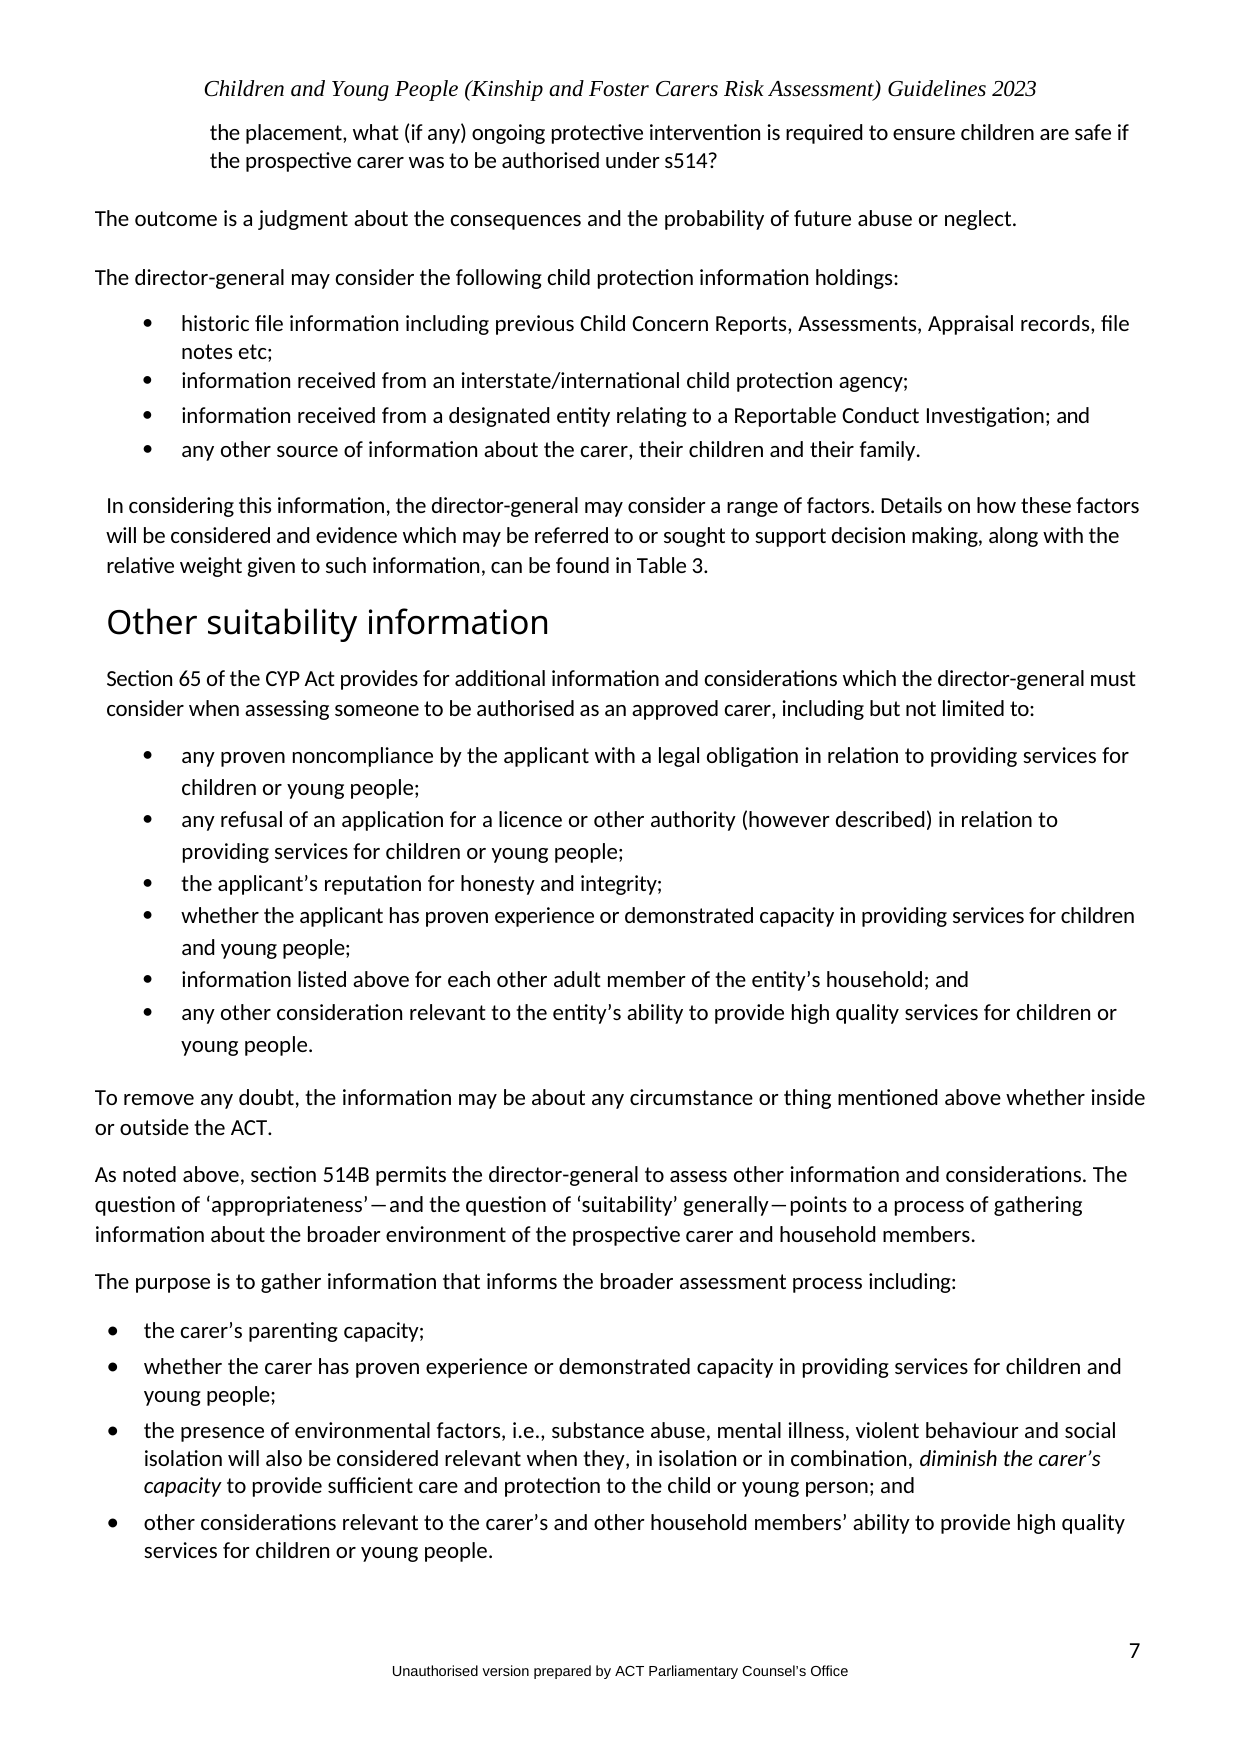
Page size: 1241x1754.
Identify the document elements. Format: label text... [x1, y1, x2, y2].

list any refusal of an application for a licence or other authority (however described) in relation to providing services for children or young people; [144, 805, 1146, 865]
list any proven noncompliance by the applicant with a legal obligation in relation to providing services for children or young people; [144, 741, 1146, 801]
list information received from a designated entity relating to a Reportable Conduct Investigation; and [143, 401, 1146, 429]
list other considerations relevant to the carer’s and other household members’ ability to provide high quality services for children or young people. [106, 1506, 1146, 1564]
list any other source of information about the carer, their children and their family. [143, 435, 1146, 463]
text Section 65 of the CYP Act provides for additional information and considerations which the director-general must consider when assessing someone to be authorised as an approved carer, including but not limited to: [106, 664, 1146, 722]
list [172, 118, 1146, 174]
list any other consideration relevant to the entity’s ability to provide high quality services for children or young people. [144, 998, 1146, 1058]
text The outcome is a judgment about the consequences and the probability of future abuse or neglect. [94, 174, 1146, 232]
list whether the carer has proven experience or demonstrated capacity in providing services for children and young people; [106, 1351, 1146, 1408]
list historic file information including previous Child Concern Reports, Assessments, Appraisal records, file notes etc; [143, 309, 1146, 366]
text To remove any doubt, the information may be about any circumstance or thing mentioned above whether inside or outside the ACT. [94, 1083, 1146, 1141]
list the carer’s parenting capacity; [106, 1314, 1146, 1344]
list whether the applicant has proven experience or demonstrated capacity in providing services for children and young people; [144, 901, 1146, 961]
list information received from an interstate/international child protection agency; [143, 366, 1146, 394]
list the applicant’s reputation for honesty and integrity; [144, 869, 1146, 897]
subtitle Other suitability information [106, 599, 1146, 644]
text The purpose is to gather information that informs the broader assessment process including: [94, 1267, 1146, 1295]
text As noted above, section 514B permits the director-general to assess other information and considerations. The question of ‘appropriateness’―and the question of ‘suitability’ generally―points to a process of gathering information about the broader environment of the prospective carer and household members. [94, 1160, 1146, 1248]
list information listed above for each other adult member of the entity’s household; and [144, 966, 1146, 994]
text The director-general may consider the following child protection information holdings: [94, 232, 1146, 291]
list the presence of environmental factors, i.e., substance abuse, mental illness, violent behaviour and social isolation will also be considered relevant when they, in isolation or in combination, diminish the carer’s capacity to provide sufficient care and protection to the child or young person; and [106, 1415, 1146, 1500]
text In considering this information, the director-general may consider a range of factors. Details on how these factors will be considered and evidence which may be referred to or sought to support decision making, along with the relative weight given to such information, can be found in Table 3. [106, 491, 1146, 580]
